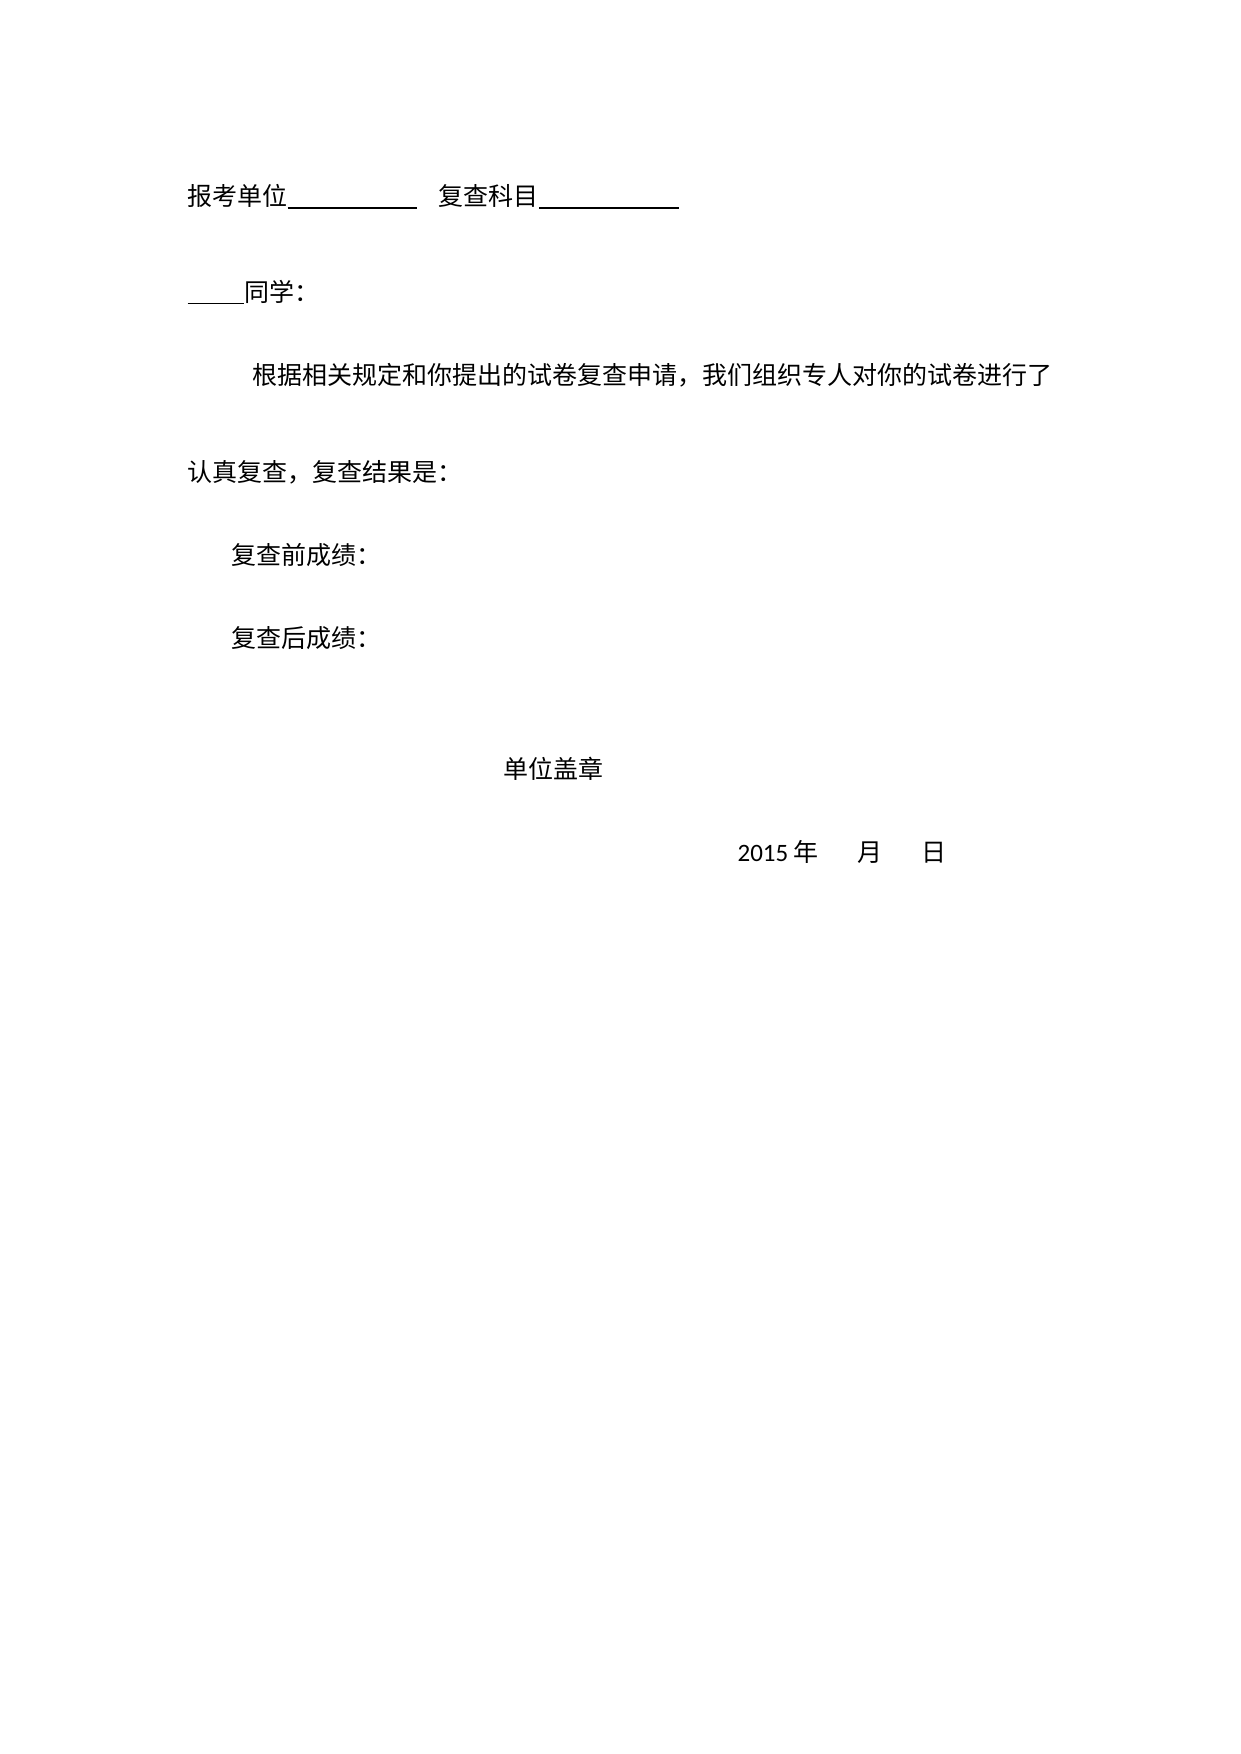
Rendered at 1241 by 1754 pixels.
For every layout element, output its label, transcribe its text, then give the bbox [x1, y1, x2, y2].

text 根据相关规定和你提出的试卷复查申请，我们组织专人对你的试卷进行了认真复查，复查结果是： [187, 341, 1053, 503]
text 报考单位 复查科目 [187, 162, 1053, 227]
text 复查前成绩： [187, 521, 1053, 586]
text 复查后成绩： [187, 604, 1053, 669]
text 单位盖章 [187, 735, 1053, 800]
text 同学： [187, 258, 1053, 323]
text 2015年 月 日 [187, 818, 1053, 883]
